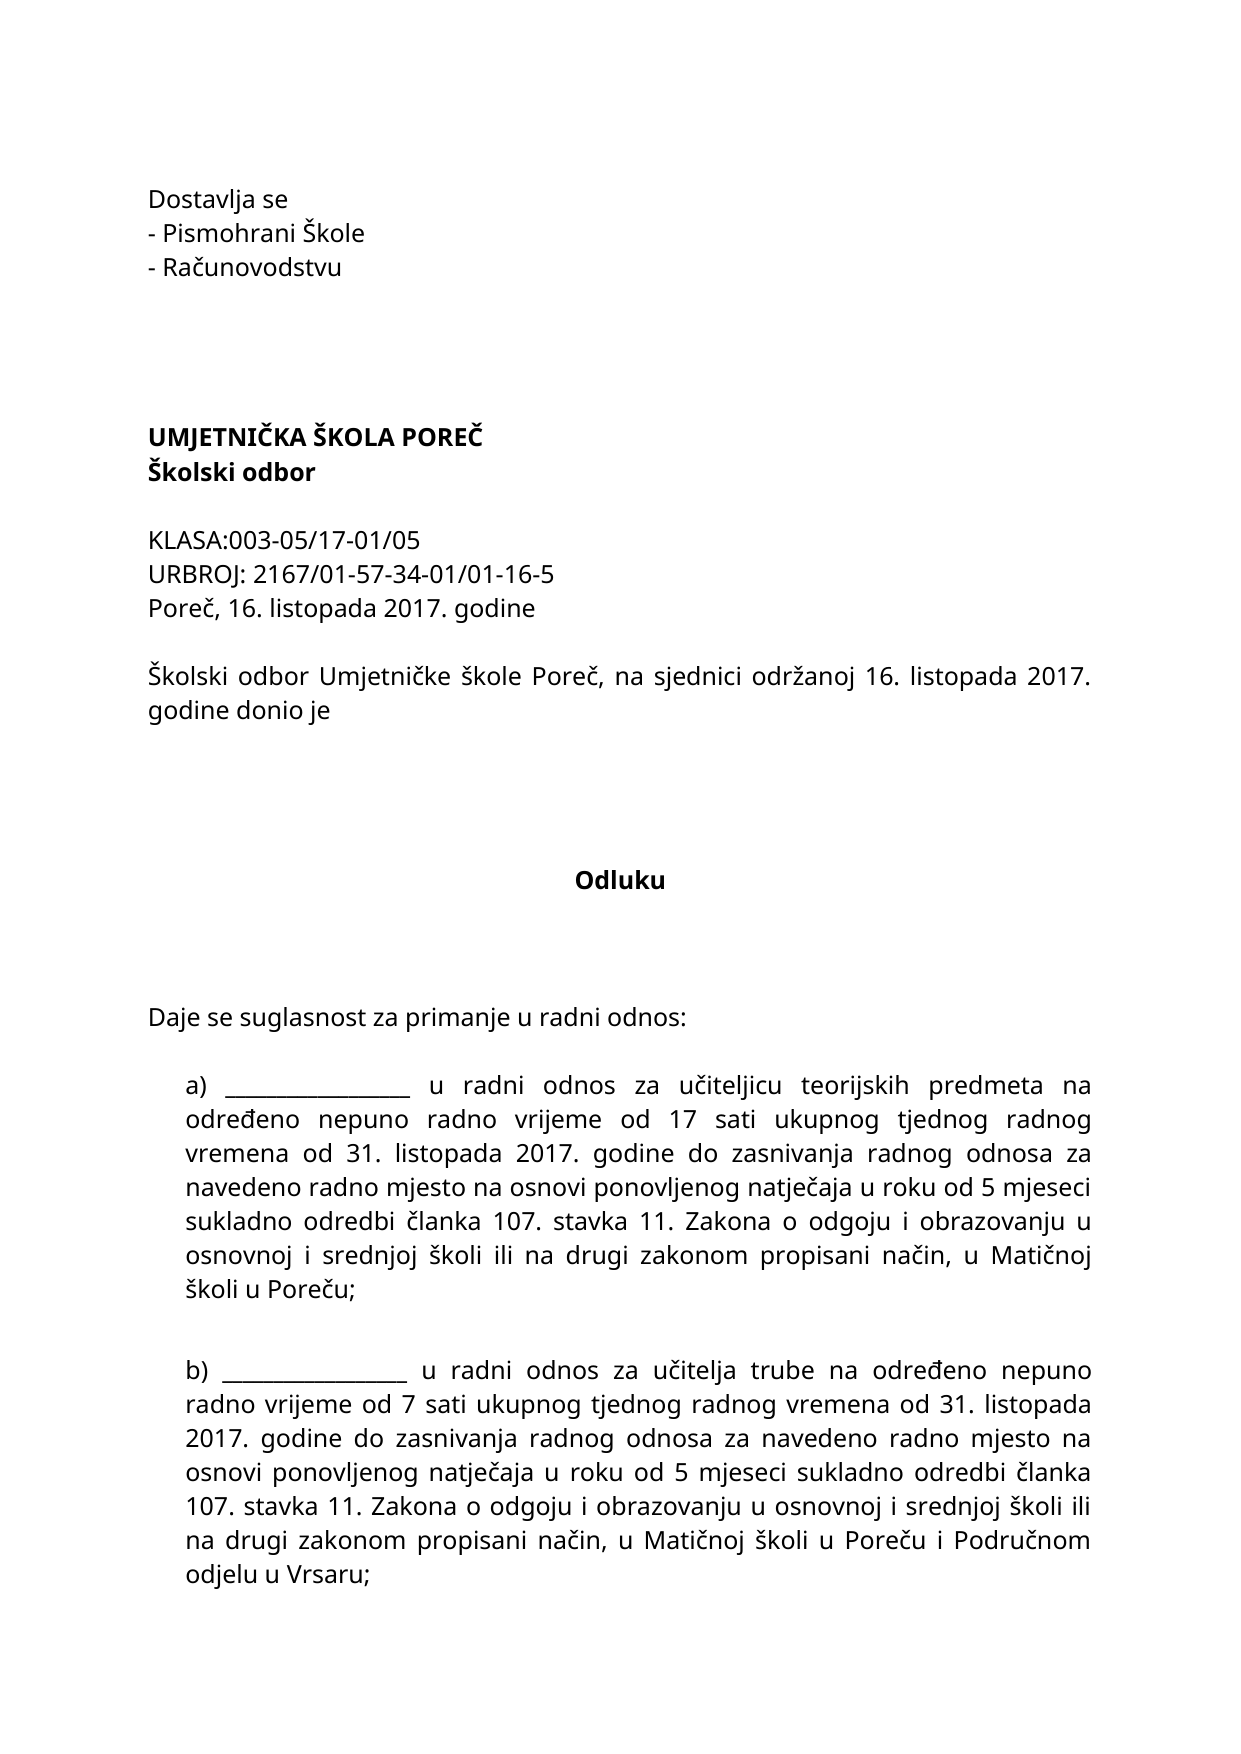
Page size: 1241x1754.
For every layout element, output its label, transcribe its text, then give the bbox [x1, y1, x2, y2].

text - Računovodstvu [148, 250, 1093, 284]
text URBROJ: 2167/01-57-34-01/01-16-5 [148, 556, 1093, 590]
text Odluku [148, 863, 1093, 897]
text Dostavlja se [148, 182, 1093, 216]
text UMJETNIČKA ŠKOLA POREČ [148, 420, 1093, 454]
text a) __________________ u radni odnos za učiteljicu teorijskih predmeta na određeno nepuno radno vrijeme od 17 sati ukupnog tjednog radnog vremena od 31. listopada 2017. godine do zasnivanja radnog odnosa za navedeno radno mjesto na osnovi ponovljenog natječaja u roku od 5 mjeseci sukladno odredbi članka 107. stavka 11. Zakona o odgoju i obrazovanju u osnovnoj i srednjoj školi ili na drugi zakonom propisani način, u Matičnoj školi u Poreču; [185, 1067, 1093, 1306]
text Školski odbor [148, 454, 1093, 488]
text b) __________________ u radni odnos za učitelja trube na određeno nepuno radno vrijeme od 7 sati ukupnog tjednog radnog vremena od 31. listopada 2017. godine do zasnivanja radnog odnosa za navedeno radno mjesto na osnovi ponovljenog natječaja u roku od 5 mjeseci sukladno odredbi članka 107. stavka 11. Zakona o odgoju i obrazovanju u osnovnoj i srednjoj školi ili na drugi zakonom propisani način, u Matičnoj školi u Poreču i Područnom odjelu u Vrsaru; [185, 1352, 1093, 1591]
text Poreč, 16. listopada 2017. godine [148, 590, 1093, 624]
text Školski odbor Umjetničke škole Poreč, na sjednici održanoj 16. listopada 2017. godine donio je [148, 658, 1093, 727]
text KLASA:003-05/17-01/05 [148, 522, 1093, 556]
text - Pismohrani Škole [148, 216, 1093, 250]
text Daje se suglasnost za primanje u radni odnos: [148, 999, 1093, 1033]
